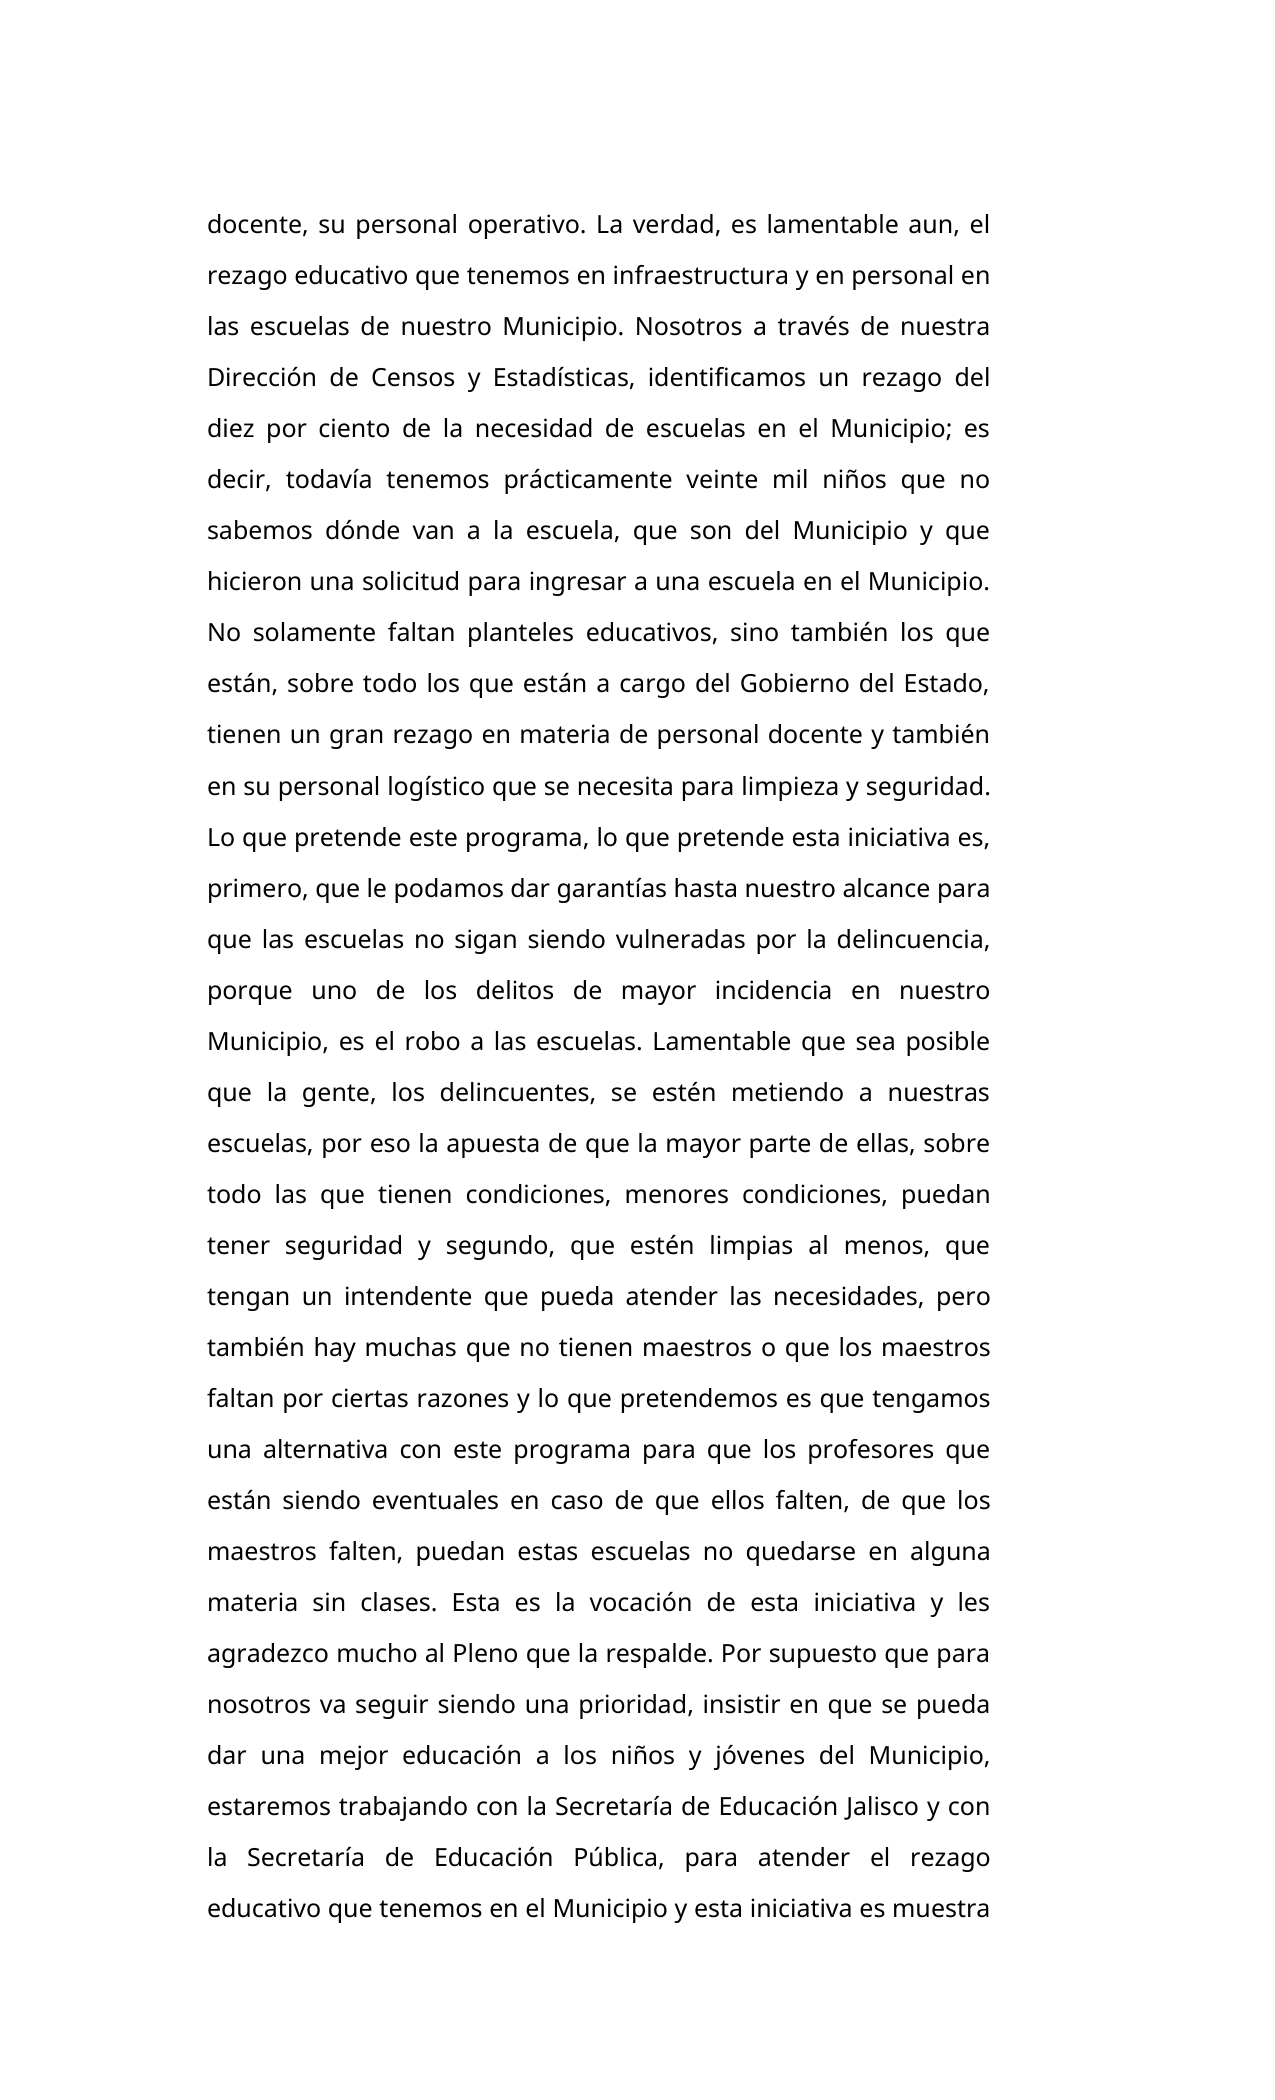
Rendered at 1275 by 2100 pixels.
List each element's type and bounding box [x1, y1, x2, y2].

text [207, 207, 991, 1925]
